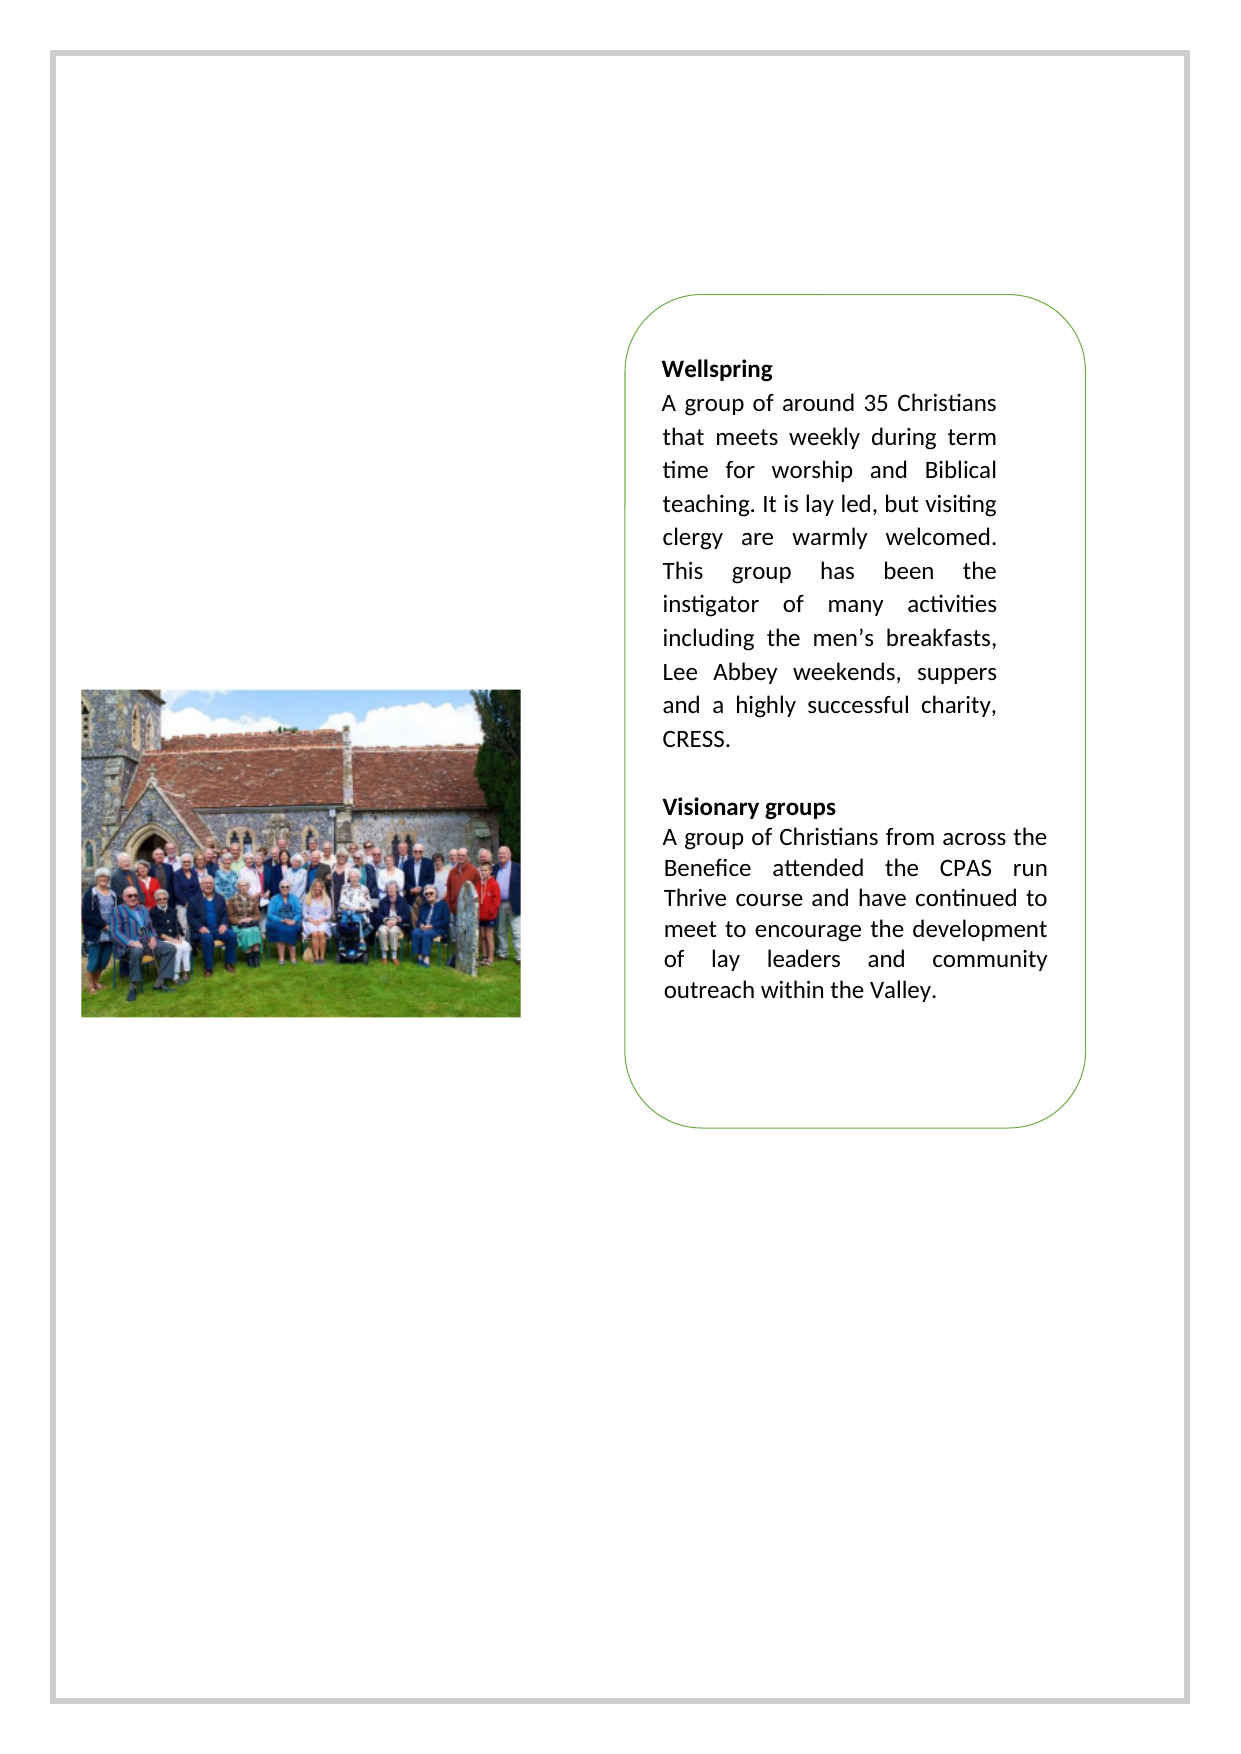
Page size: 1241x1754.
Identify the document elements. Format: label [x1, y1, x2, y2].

picture [76, 684, 525, 1023]
